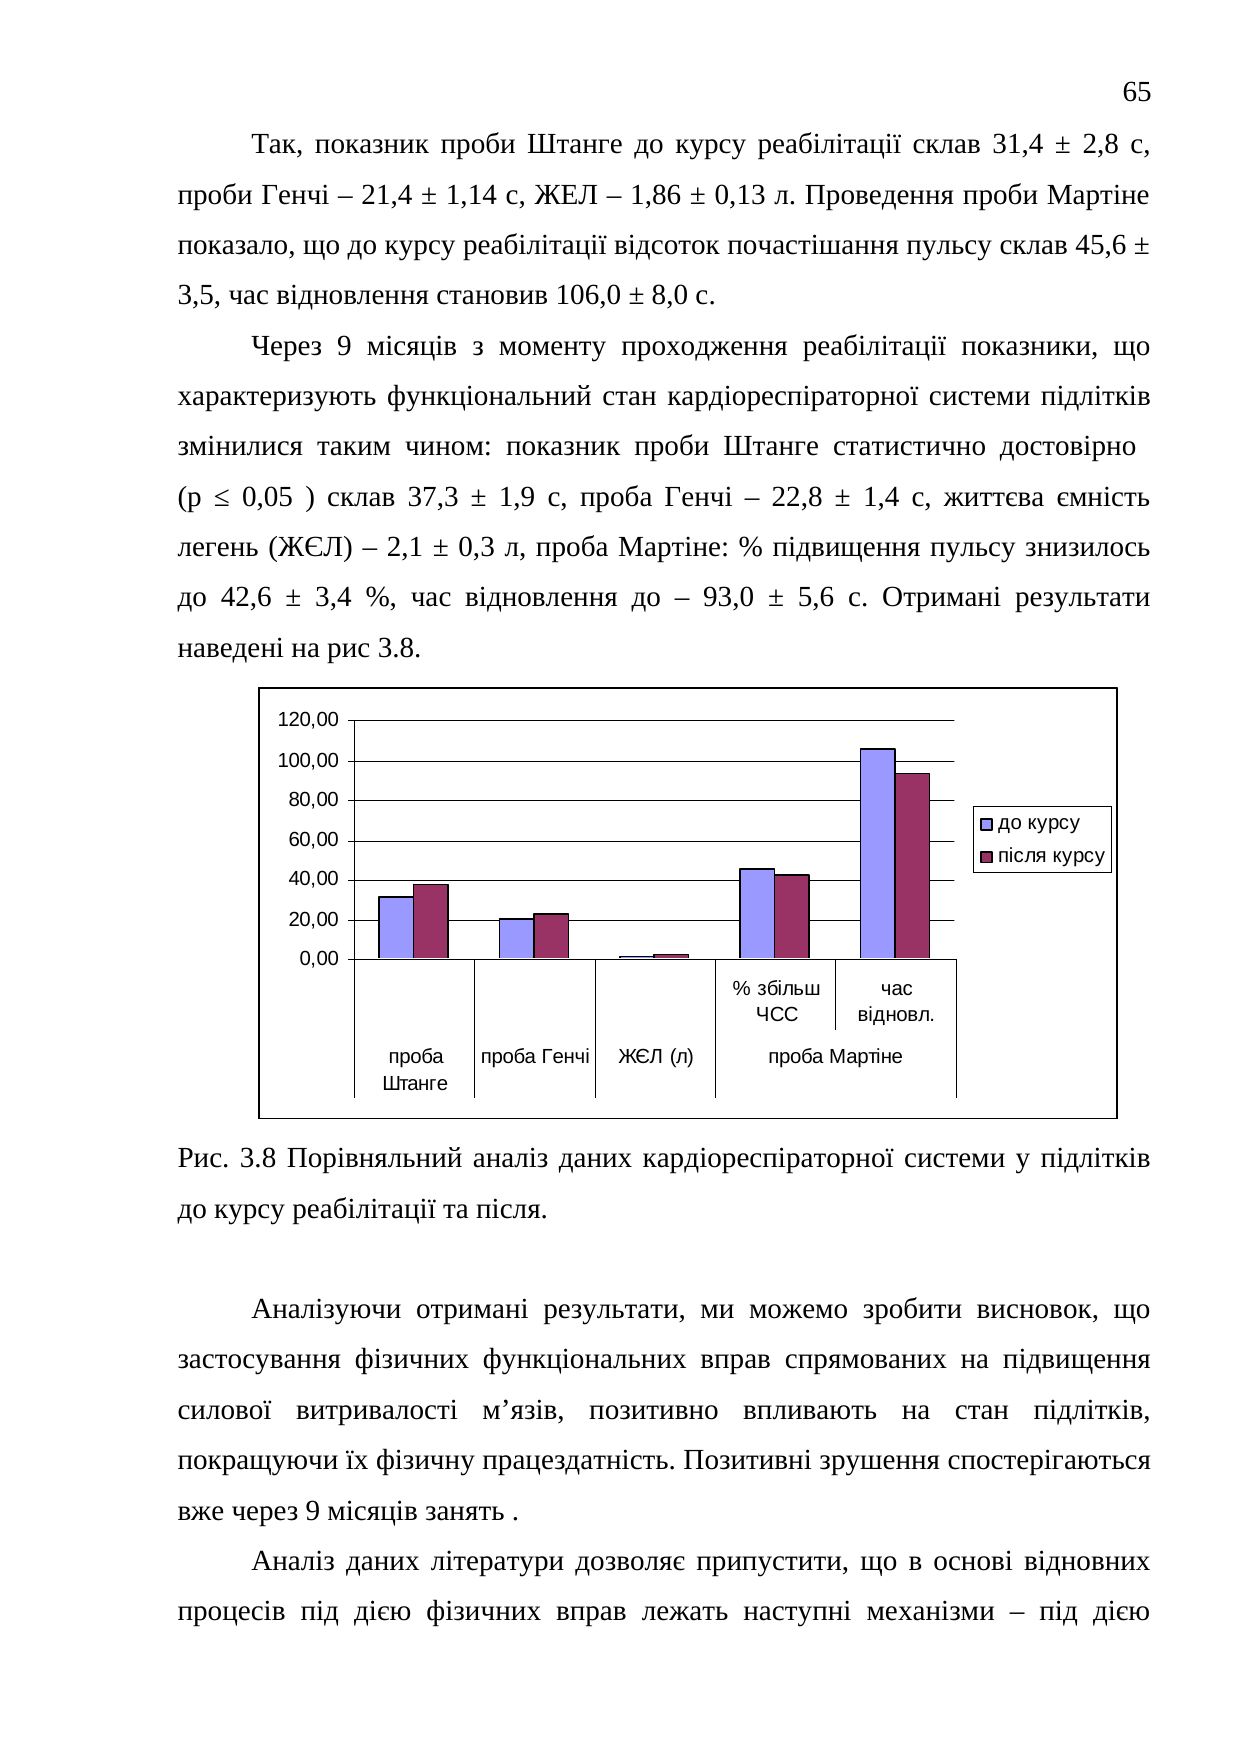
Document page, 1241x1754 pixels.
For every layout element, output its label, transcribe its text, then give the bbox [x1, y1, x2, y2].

text Через 9 місяців з моменту проходження реабілітації показники, що характеризують функціональний стан кардіореспіраторної системи підлітків змінилися таким чином: показник проби Штанге статистично достовірно (р ≤ 0,05 ) склав 37,3 ± 1,9 с, проба Генчі – 22,8 ± 1,4 с, життєва ємність легень (ЖЄЛ) – 2,1 ± 0,3 л, проба Мартіне: % підвищення пульсу знизилось до 42,6 ± 3,4 %, час відновлення до – 93,0 ± 5,6 с. Отримані результати наведені на рис 3.8. [177, 328, 1152, 663]
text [177, 1543, 1152, 1627]
text Рис. 3.8 Порівняльний аналіз даних кардіореспіраторної системи у підлітків до курсу реабілітації та після. [177, 1140, 1152, 1224]
text Аналізуючи отримані результати, ми можемо зробити висновок, що застосування фізичних функціональних вправ спрямованих на підвищення силової витривалості м’язів, позитивно впливають на стан підлітків, покращуючи їх фізичну працездатність. Позитивні зрушення спостерігаються вже через 9 місяців занять . [177, 1291, 1152, 1526]
text Так, показник проби Штанге до курсу реабілітації склав 31,4 ± 2,8 с, проби Генчі – 21,4 ± 1,14 с, ЖЕЛ – 1,86 ± 0,13 л. Проведення проби Мартіне показало, що до курсу реабілітації відсоток почастішання пульсу склав 45,6 ± 3,5, час відновлення становив 106,0 ± 8,0 с. [177, 127, 1152, 311]
